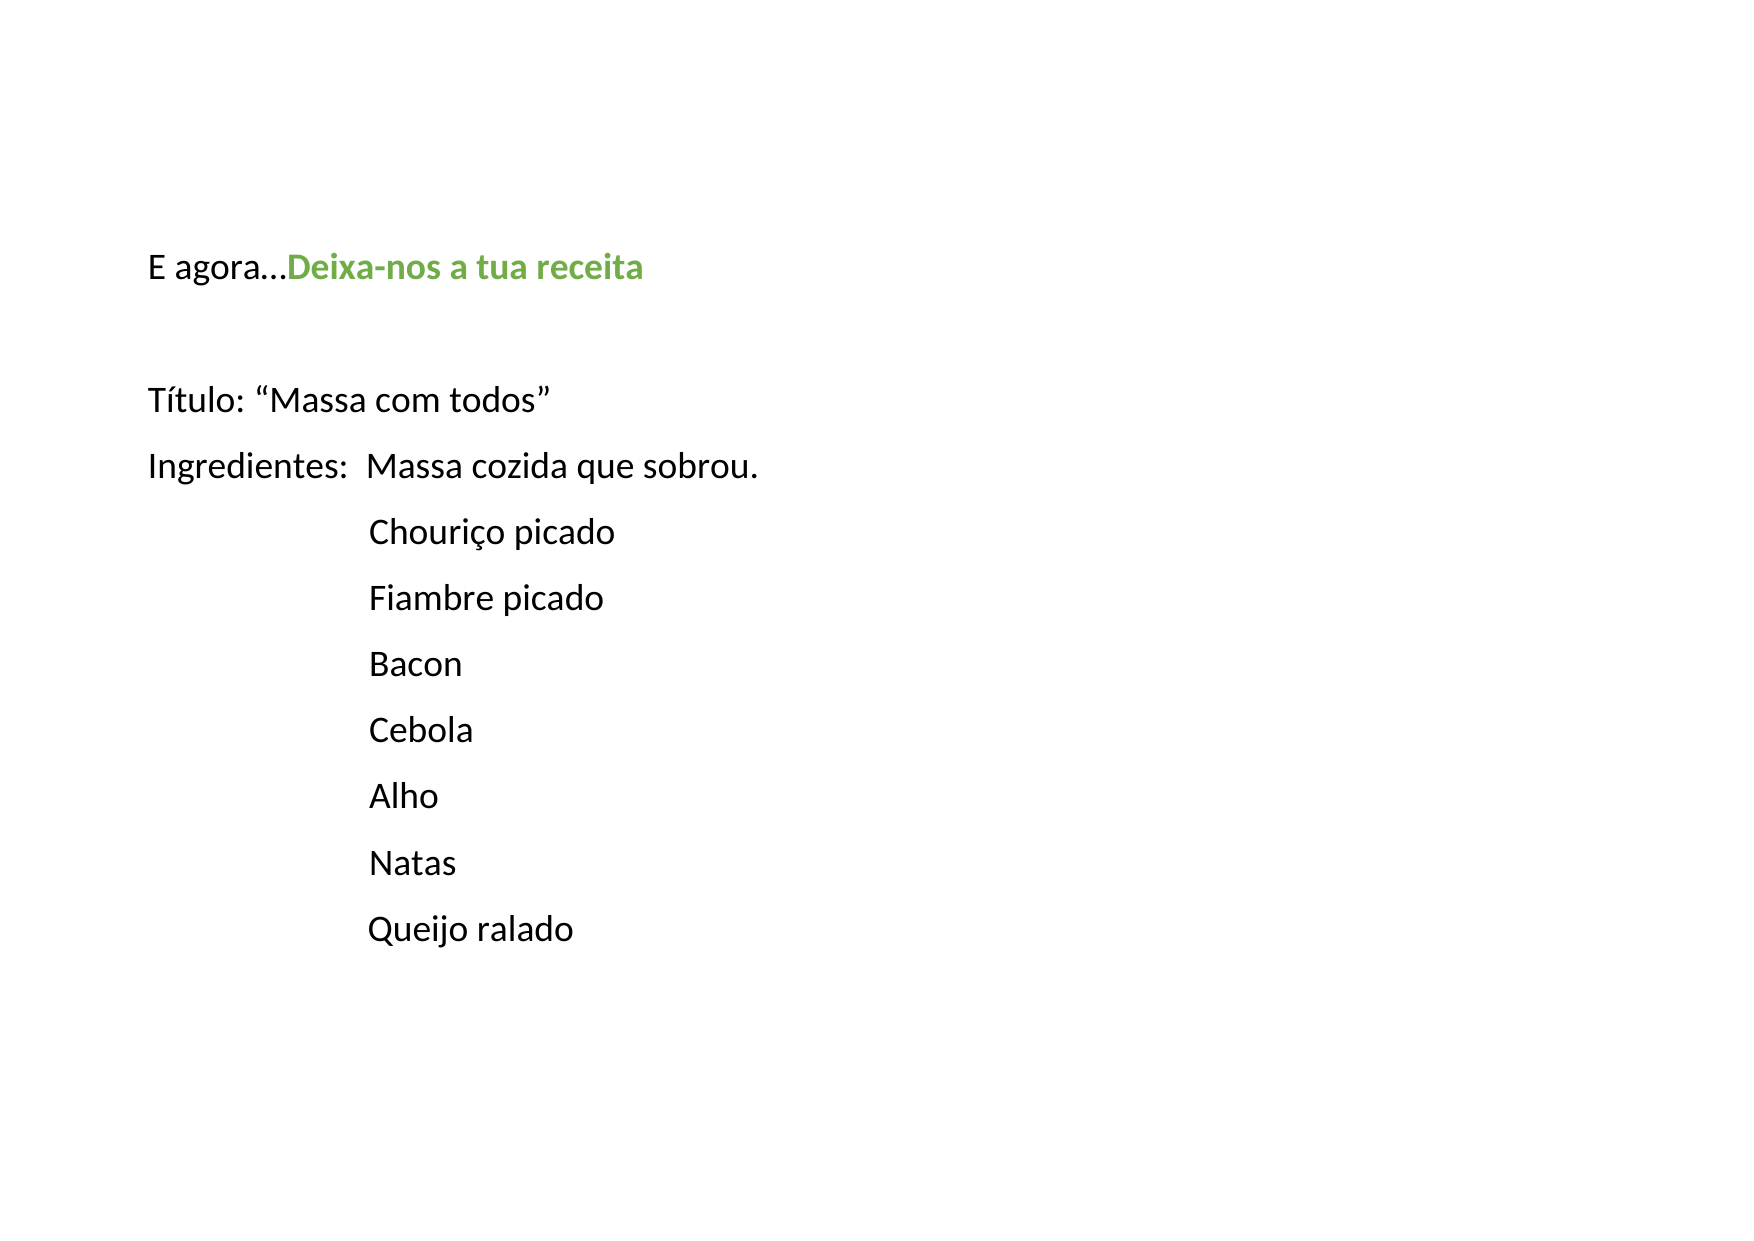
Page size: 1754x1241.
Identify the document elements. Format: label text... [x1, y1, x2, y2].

text Queijo ralado [148, 905, 1606, 951]
text Fiambre picado [148, 574, 1606, 620]
text Bacon [148, 640, 1606, 686]
text E agora…Deixa-nos a tua receita [148, 243, 1606, 289]
text Ingredientes: Massa cozida que sobrou. [148, 442, 1606, 488]
text Cebola [148, 706, 1606, 752]
text Alho [148, 772, 1606, 818]
text Título: “Massa com todos” [148, 376, 1606, 421]
text Chouriço picado [148, 508, 1606, 554]
text Natas [148, 839, 1606, 884]
